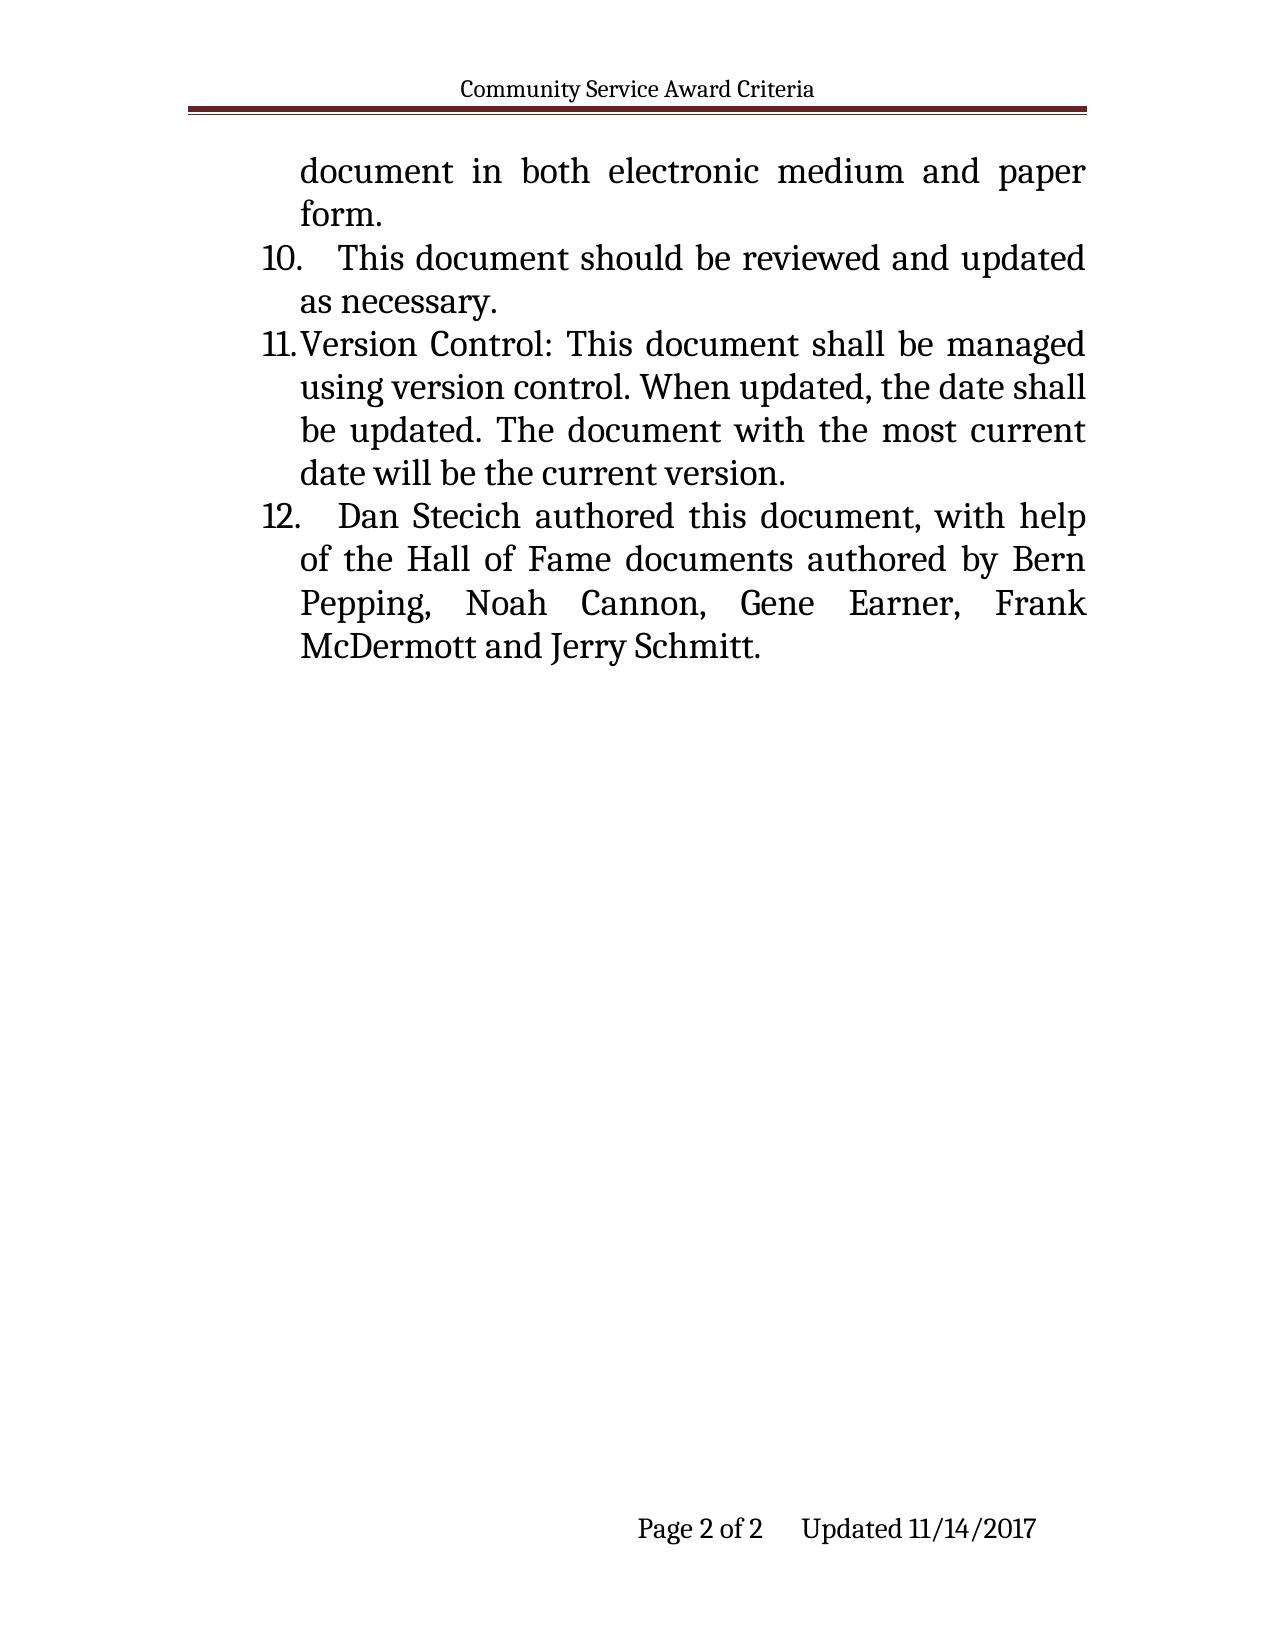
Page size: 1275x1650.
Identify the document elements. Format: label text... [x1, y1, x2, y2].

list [262, 150, 1087, 236]
list This document should be reviewed and updated as necessary. [262, 236, 1087, 322]
list Version Control: This document shall be managed using version control. When updated, the date shall be updated. The document with the most current date will be the current version. [262, 322, 1087, 495]
list Dan Stecich authored this document, with help of the Hall of Fame documents authored by Bern Pepping, Noah Cannon, Gene Earner, Frank McDermott and Jerry Schmitt. [262, 495, 1087, 667]
